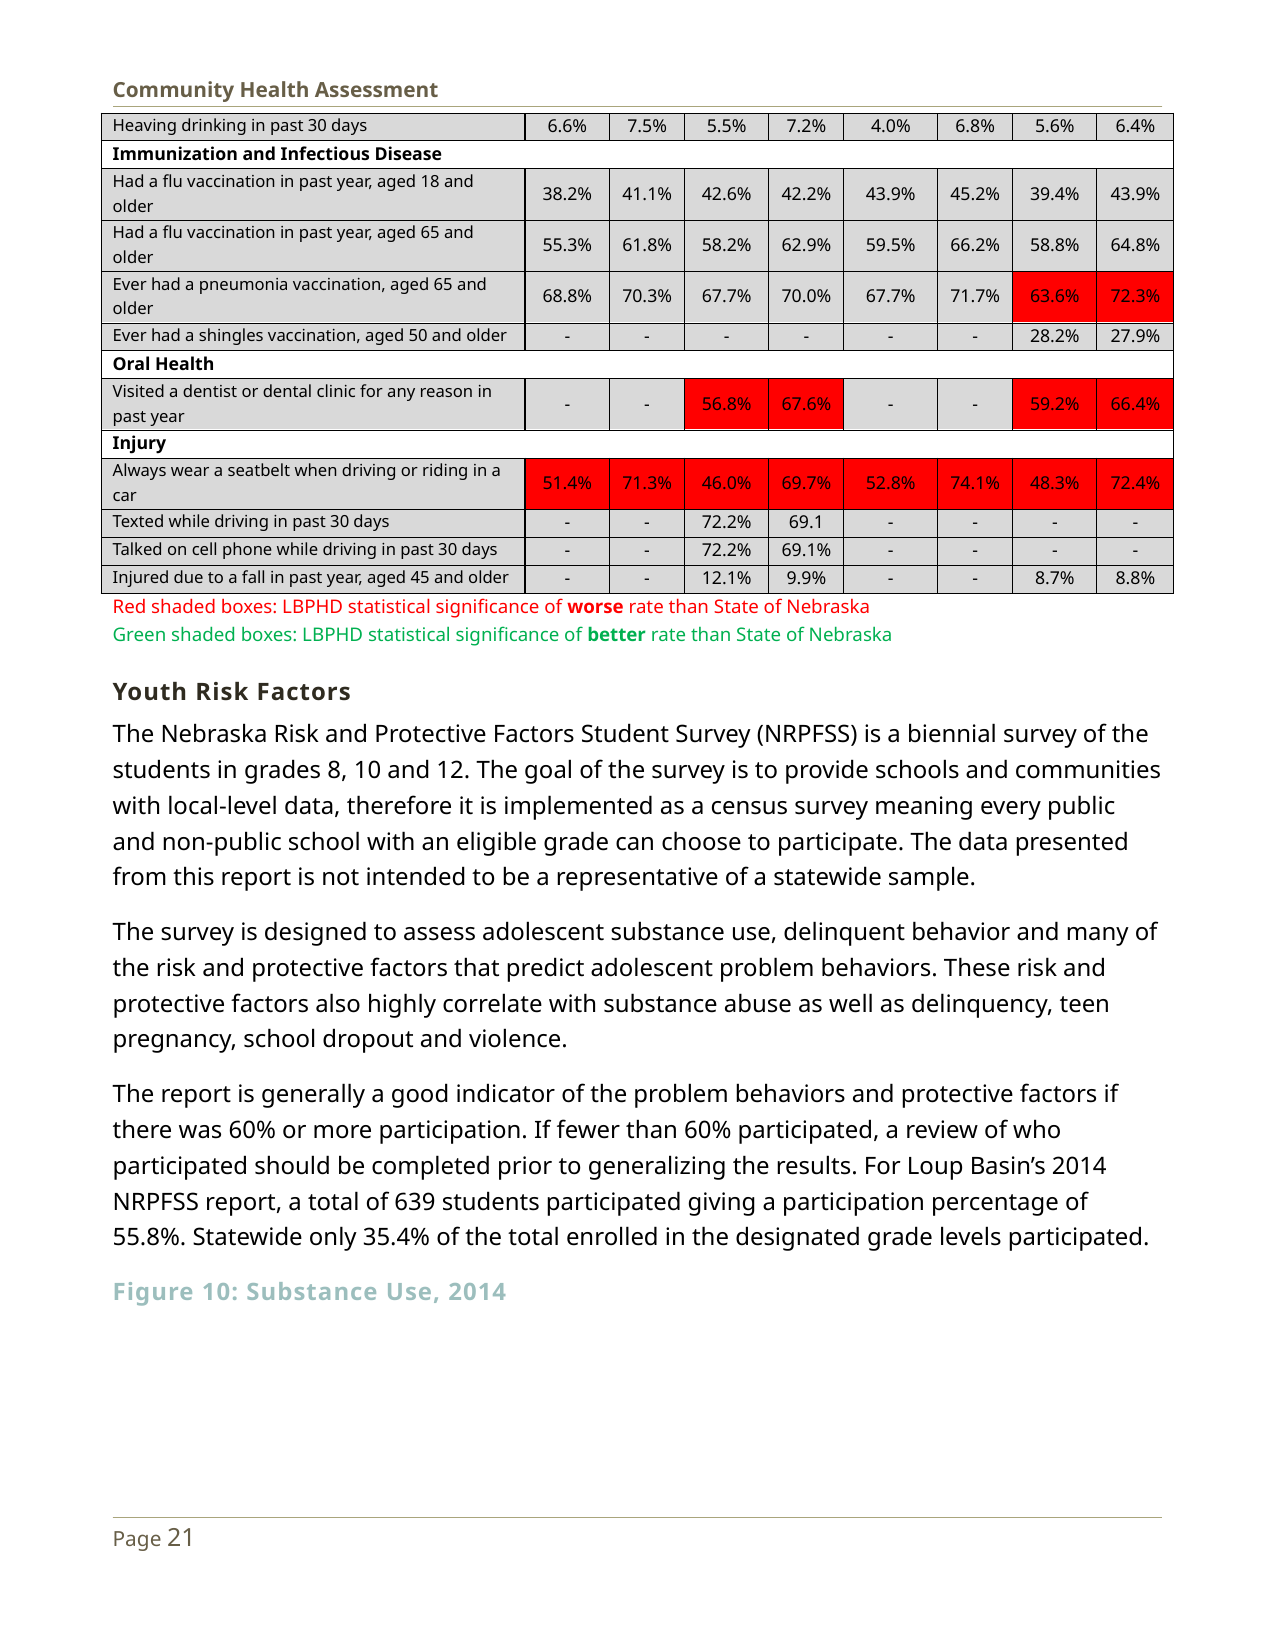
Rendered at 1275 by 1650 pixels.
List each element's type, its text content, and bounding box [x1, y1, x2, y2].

text The Nebraska Risk and Protective Factors Student Survey (NRPFSS) is a biennial survey of the students in grades 8, 10 and 12. The goal of the survey is to provide schools and communities with local-level data, therefore it is implemented as a census survey meaning every public and non-public school with an eligible grade can choose to participate. The data presented from this report is not intended to be a representative of a statewide sample. [112, 717, 1162, 893]
table_cell - [938, 324, 1012, 350]
text Red shaded boxes: LBPHD statistical significance of worse rate than State of Nebraska Green shaded boxes: LBPHD statistical significance of better rate than State of Nebraska [112, 594, 1162, 647]
table_cell 4.0% [844, 114, 937, 140]
table_cell - [844, 324, 937, 350]
table_cell 6.8% [938, 114, 1012, 140]
subtitle Figure 10: Substance Use, 2014 [112, 1275, 1162, 1307]
table_cell 5.6% [1013, 114, 1096, 140]
table_cell - [1013, 510, 1096, 537]
table_cell 46.0% [685, 459, 768, 509]
table_cell 69.7% [769, 459, 843, 509]
table_cell 5.5% [685, 114, 768, 140]
table_cell - [526, 510, 609, 537]
table_cell - [938, 566, 1012, 593]
table_cell 62.9% [769, 221, 843, 271]
table_cell 59.5% [844, 221, 937, 271]
table_cell - [610, 538, 684, 565]
table_cell 48.3% [1013, 459, 1096, 509]
table_cell 59.2% [1013, 379, 1096, 429]
table_cell 63.6% [1013, 272, 1096, 322]
table_cell - [1097, 538, 1173, 565]
table_cell 56.8% [685, 379, 768, 429]
table_cell 67.7% [844, 272, 937, 322]
table_cell 58.2% [685, 221, 768, 271]
table_cell Oral Health [102, 351, 1173, 378]
table_cell - [844, 538, 937, 565]
table_cell Texted while driving in past 30 days [102, 510, 524, 537]
table_cell 9.9% [769, 566, 843, 593]
table_cell 55.3% [526, 221, 609, 271]
table_cell - [685, 324, 768, 350]
table_cell - [610, 566, 684, 593]
table_cell 74.1% [938, 459, 1012, 509]
table_cell 72.2% [685, 510, 768, 537]
table_cell 39.4% [1013, 169, 1096, 220]
table_cell 71.3% [610, 459, 684, 509]
table_cell - [938, 510, 1012, 537]
table_cell Heaving drinking in past 30 days [102, 114, 524, 140]
table_cell Ever had a shingles vaccination, aged 50 and older [102, 324, 524, 350]
table_cell Injured due to a fall in past year, aged 45 and older [102, 566, 524, 593]
table_cell 58.8% [1013, 221, 1096, 271]
table_cell 72.2% [685, 538, 768, 565]
table_cell 6.4% [1097, 114, 1173, 140]
table_cell 69.1 [769, 510, 843, 537]
table_cell 28.2% [1013, 324, 1096, 350]
table_cell - [938, 379, 1012, 429]
table_cell Talked on cell phone while driving in past 30 days [102, 538, 524, 565]
table_cell - [1097, 510, 1173, 537]
table_cell 67.7% [685, 272, 768, 322]
table_cell 72.4% [1097, 459, 1173, 509]
table_cell 8.8% [1097, 566, 1173, 593]
table_cell 66.4% [1097, 379, 1173, 429]
table_cell Had a flu vaccination in past year, aged 65 and older [102, 221, 524, 271]
table_cell 7.2% [769, 114, 843, 140]
table_cell - [526, 379, 609, 429]
table_cell - [844, 379, 937, 429]
table_cell - [938, 538, 1012, 565]
table_cell - [769, 324, 843, 350]
text The survey is designed to assess adolescent substance use, delinquent behavior and many of the risk and protective factors that predict adolescent problem behaviors. These risk and protective factors also highly correlate with substance abuse as well as delinquency, teen pregnancy, school dropout and violence. [112, 915, 1162, 1055]
table_cell 6.6% [526, 114, 609, 140]
table_cell 66.2% [938, 221, 1012, 271]
table_cell 72.3% [1097, 272, 1173, 322]
table_cell 51.4% [526, 459, 609, 509]
table_cell Always wear a seatbelt when driving or riding in a car [102, 459, 524, 509]
table_cell 41.1% [610, 169, 684, 220]
table_cell - [526, 324, 609, 350]
table_cell 43.9% [844, 169, 937, 220]
table_cell - [526, 538, 609, 565]
subtitle Youth Risk Factors [112, 675, 1162, 707]
table_cell 68.8% [526, 272, 609, 322]
table_cell Ever had a pneumonia vaccination, aged 65 and older [102, 272, 524, 322]
table_cell 45.2% [938, 169, 1012, 220]
table_cell 71.7% [938, 272, 1012, 322]
table_cell 38.2% [526, 169, 609, 220]
table_cell 70.3% [610, 272, 684, 322]
table_cell 42.2% [769, 169, 843, 220]
table_cell 8.7% [1013, 566, 1096, 593]
table_cell 64.8% [1097, 221, 1173, 271]
table_cell - [610, 379, 684, 429]
table_cell - [610, 324, 684, 350]
table_cell 70.0% [769, 272, 843, 322]
table_cell 61.8% [610, 221, 684, 271]
table_cell 43.9% [1097, 169, 1173, 220]
table_cell Injury [102, 431, 1173, 457]
table_cell Immunization and Infectious Disease [102, 141, 1173, 168]
table_cell Visited a dentist or dental clinic for any reason in past year [102, 379, 524, 429]
table_cell - [1013, 538, 1096, 565]
table_cell Had a flu vaccination in past year, aged 18 and older [102, 169, 524, 220]
table_cell 52.8% [844, 459, 937, 509]
table_cell 12.1% [685, 566, 768, 593]
table_cell 27.9% [1097, 324, 1173, 350]
table_cell 67.6% [769, 379, 843, 429]
table_cell - [844, 566, 937, 593]
table_cell - [526, 566, 609, 593]
text The report is generally a good indicator of the problem behaviors and protective factors if there was 60% or more participation. If fewer than 60% participated, a review of who participated should be completed prior to generalizing the results. For Loup Basin’s 2014 NRPFSS report, a total of 639 students participated giving a participation percentage of 55.8%. Statewide only 35.4% of the total enrolled in the designated grade levels participated. [112, 1077, 1162, 1253]
table_cell - [610, 510, 684, 537]
table_cell 42.6% [685, 169, 768, 220]
table_cell - [844, 510, 937, 537]
table_cell 7.5% [610, 114, 684, 140]
table_cell 69.1% [769, 538, 843, 565]
